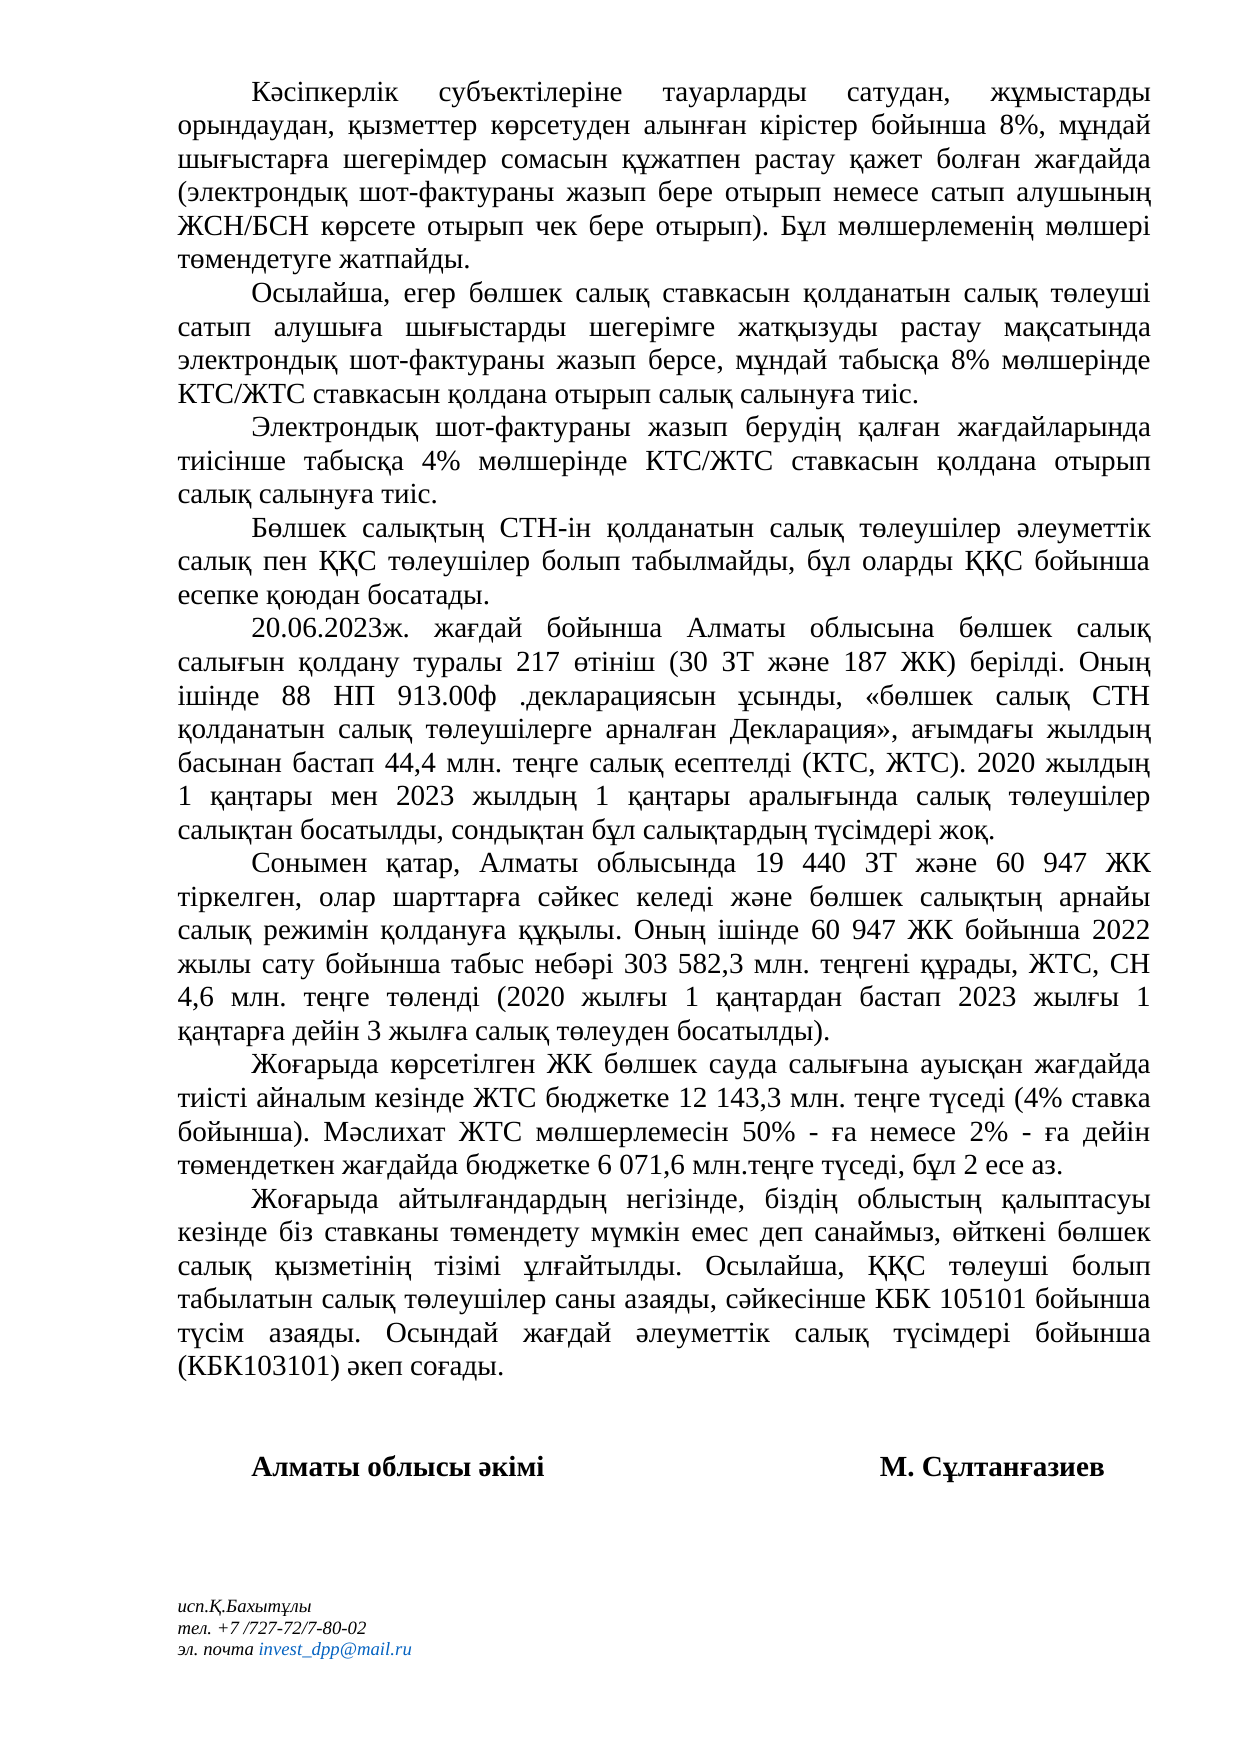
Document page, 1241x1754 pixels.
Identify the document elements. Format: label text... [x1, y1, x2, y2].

text Бөлшек салықтың СТН-ін қолданатын салық төлеушілер әлеуметтік салық пен ҚҚС төлеушілер болып табылмайды, бұл оларды ҚҚС бойынша есепке қоюдан босатады. [177, 510, 1152, 611]
text 20.06.2023ж. жағдай бойынша Алматы облысына бөлшек салық салығын қолдану туралы 217 өтініш (30 ЗТ және 187 ЖК) берілді. Оның ішінде 88 НП 913.00ф .декларациясын ұсынды, «бөлшек салық СТН қолданатын салық төлеушілерге арналған Декларация», ағымдағы жылдың басынан бастап 44,4 млн. теңге салық есептелді (КТС, ЖТС). 2020 жылдың 1 қаңтары мен 2023 жылдың 1 қаңтары аралығында салық төлеушілер салықтан босатылды, сондықтан бұл салықтардың түсімдері жоқ. [177, 611, 1152, 845]
text Жоғарыда көрсетілген ЖК бөлшек сауда салығына ауысқан жағдайда тиісті айналым кезінде ЖТС бюджетке 12 143,3 млн. теңге түседі (4% ставка бойынша). Мәслихат ЖТС мөлшерлемесін 50% - ға немесе 2% - ға дейін төмендеткен жағдайда бюджетке 6 071,6 млн.теңге түседі, бұл 2 есе аз. [177, 1047, 1152, 1181]
text тел. +7 /727-72/7-80-02 [177, 1617, 1152, 1638]
text Алматы облысы әкімі М. Сұлтанғазиев [177, 1449, 1152, 1483]
text Осылайша, егер бөлшек салық ставкасын қолданатын салық төлеуші сатып алушыға шығыстарды шегерімге жатқызуды растау мақсатында электрондық шот-фактураны жазып берсе, мұндай табысқа 8% мөлшерінде КТС/ЖТС ставкасын қолдана отырып салық салынуға тиіс. [177, 275, 1152, 409]
text Сонымен қатар, Алматы облысында 19 440 ЗТ және 60 947 ЖК тіркелген, олар шарттарға сәйкес келеді және бөлшек салықтың арнайы салық режимін қолдануға құқылы. Оның ішінде 60 947 ЖК бойынша 2022 жылы сату бойынша табыс небәрі 303 582,3 млн. теңгені құрады, ЖТС, СН 4,6 млн. теңге төленді (2020 жылғы 1 қаңтардан бастап 2023 жылғы 1 қаңтарға дейін 3 жылға салық төлеуден босатылды). [177, 845, 1152, 1047]
text эл. почта invest_dpp@mail.ru [177, 1638, 1152, 1720]
text Кәсіпкерлік субъектілеріне тауарларды сатудан, жұмыстарды орындаудан, қызметтер көрсетуден алынған кірістер бойынша 8%, мұндай шығыстарға шегерімдер сомасын құжатпен растау қажет болған жағдайда (электрондық шот-фактураны жазып бере отырып немесе сатып алушының ЖСН/БСН көрсете отырып чек бере отырып). Бұл мөлшерлеменің мөлшері төмендетуге жатпайды. [177, 74, 1152, 275]
text Электрондық шот-фактураны жазып берудің қалған жағдайларында тиісінше табысқа 4% мөлшерінде КТС/ЖТС ставкасын қолдана отырып салық салынуға тиіс. [177, 409, 1152, 510]
text исп.Қ.Бахытұлы [177, 1595, 1152, 1617]
text Жоғарыда айтылғандардың негізінде, біздің облыстың қалыптасуы кезінде біз ставканы төмендету мүмкін емес деп санаймыз, өйткені бөлшек салық қызметінің тізімі ұлғайтылды. Осылайша, ҚҚС төлеуші болып табылатын салық төлеушілер саны азаяды, сәйкесінше КБК 105101 бойынша түсім азаяды. Осындай жағдай әлеуметтік салық түсімдері бойынша (КБК103101) әкеп соғады. [177, 1181, 1152, 1382]
